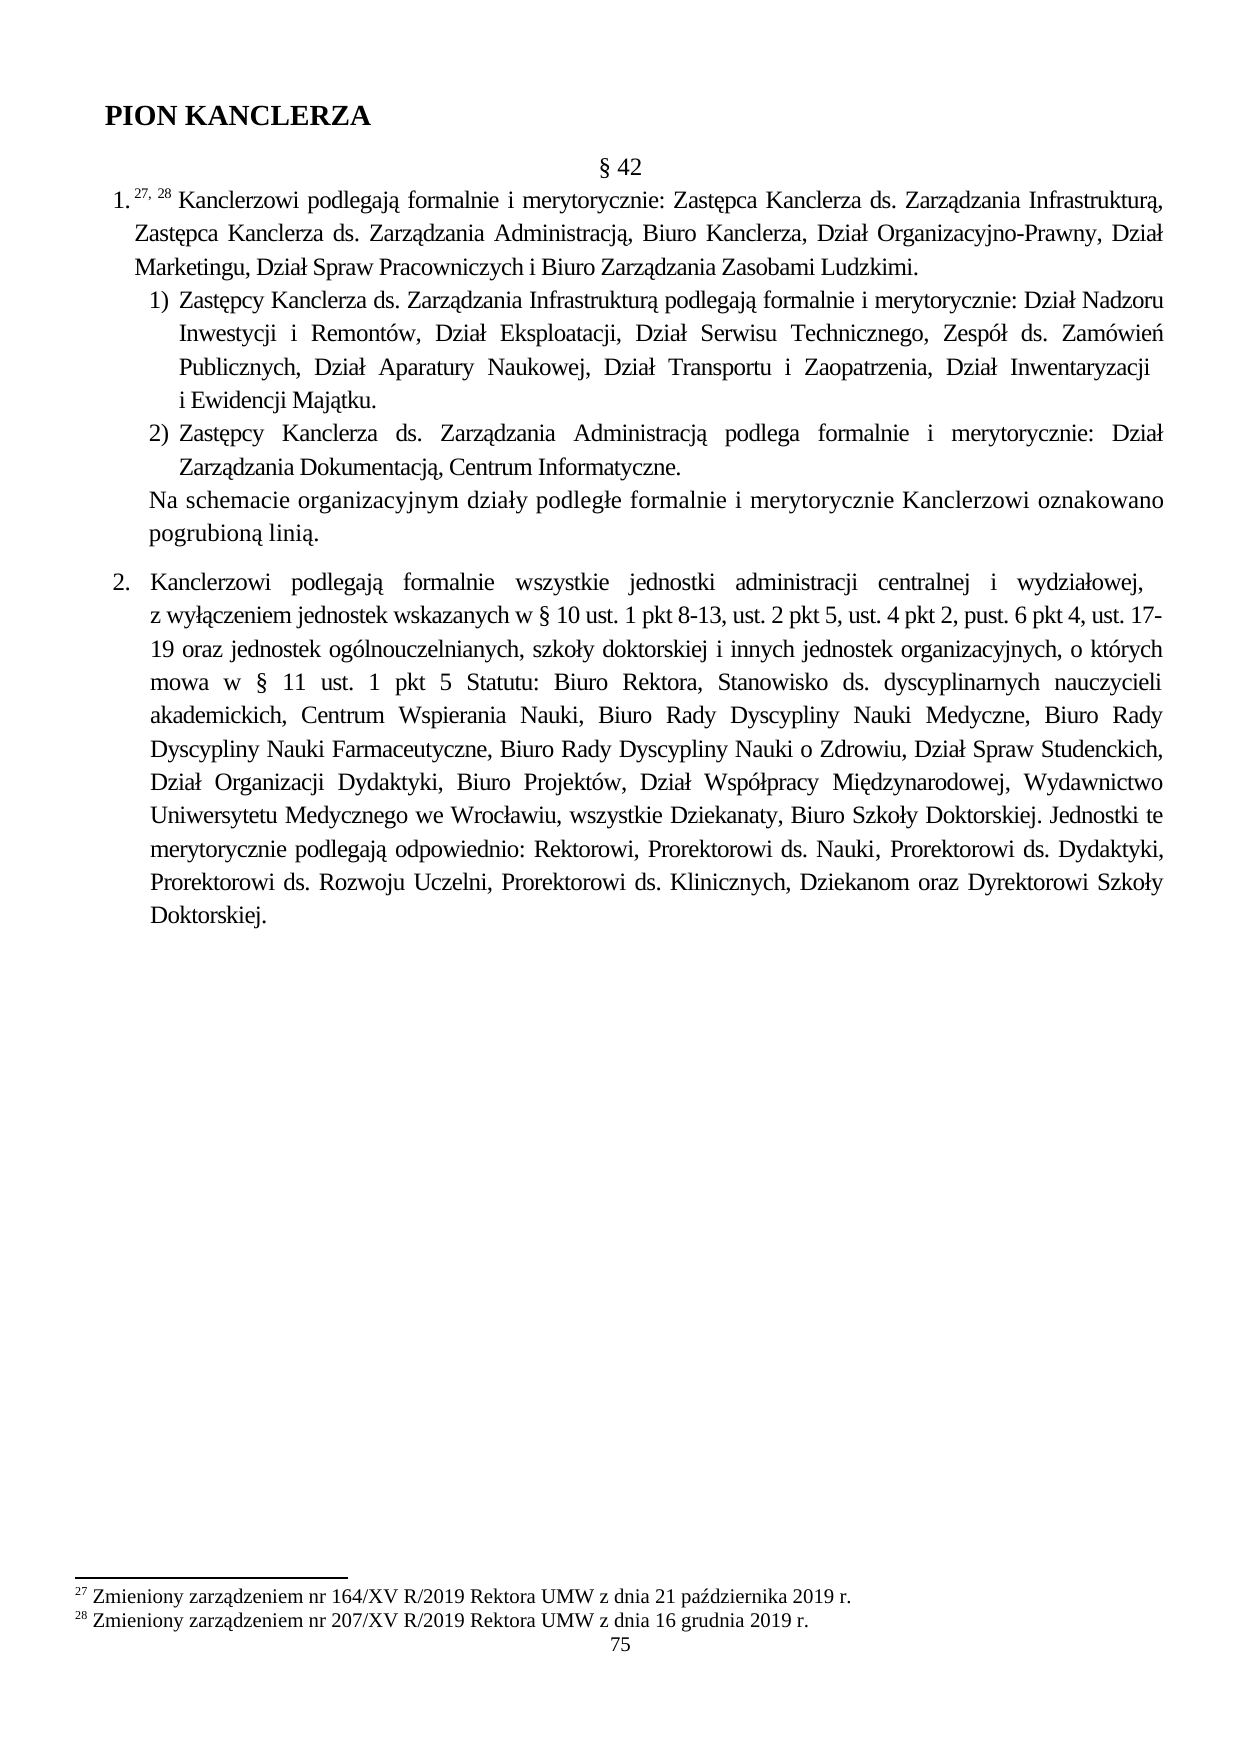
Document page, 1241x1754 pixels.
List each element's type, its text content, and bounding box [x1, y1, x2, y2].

list Zastępcy Kanclerza ds. Zarządzania Infrastrukturą podlegają formalnie i merytorycznie: Dział Nadzoru Inwestycji i Remontów, Dział Eksploatacji, Dział Serwisu Technicznego, Zespół ds. Zamówień Publicznych, Dział Aparatury Naukowej, Dział Transportu i Zaopatrzenia, Dział Inwentaryzacji i Ewidencji Majątku. [149, 282, 1164, 415]
subtitle PION KANCLERZA [104, 98, 1165, 131]
text § 42 [75, 148, 1165, 182]
list Kanclerzowi podlegają formalnie wszystkie jednostki administracji centralnej i wydziałowej, z wyłączeniem jednostek wskazanych w § 10 ust. 1 pkt 8-13, ust. 2 pkt 5, ust. 4 pkt 2, pust. 6 pkt 4, ust. 17-19 oraz jednostek ogólnouczelnianych, szkoły doktorskiej i innych jednostek organizacyjnych, o których mowa w § 11 ust. 1 pkt 5 Statutu: Biuro Rektora, Stanowisko ds. dyscyplinarnych nauczycieli akademickich, Centrum Wspierania Nauki, Biuro Rady Dyscypliny Nauki Medyczne, Biuro Rady Dyscypliny Nauki Farmaceutyczne, Biuro Rady Dyscypliny Nauki o Zdrowiu, Dział Spraw Studenckich, Dział Organizacji Dydaktyki, Biuro Projektów, Dział Współpracy Międzynarodowej, Wydawnictwo Uniwersytetu Medycznego we Wrocławiu, wszystkie Dziekanaty, Biuro Szkoły Doktorskiej. Jednostki te merytorycznie podlegają odpowiednio: Rektorowi, Prorektorowi ds. Nauki, Prorektorowi ds. Dydaktyki, Prorektorowi ds. Rozwoju Uczelni, Prorektorowi ds. Klinicznych, Dziekanom oraz Dyrektorowi Szkoły Doktorskiej. [112, 564, 1164, 930]
text Na schemacie organizacyjnym działy podległe formalnie i merytorycznie Kanclerzowi oznakowano pogrubioną linią. [149, 482, 1165, 548]
list , Kanclerzowi podlegają formalnie i merytorycznie: Zastępca Kanclerza ds. Zarządzania Infrastrukturą, Zastępca Kanclerza ds. Zarządzania Administracją, Biuro Kanclerza, Dział Organizacyjno-Prawny, Dział Marketingu, Dział Spraw Pracowniczych i Biuro Zarządzania Zasobami Ludzkimi. [112, 182, 1164, 282]
list Zastępcy Kanclerza ds. Zarządzania Administracją podlega formalnie i merytorycznie: Dział Zarządzania Dokumentacją, Centrum Informatyczne. [149, 415, 1164, 482]
